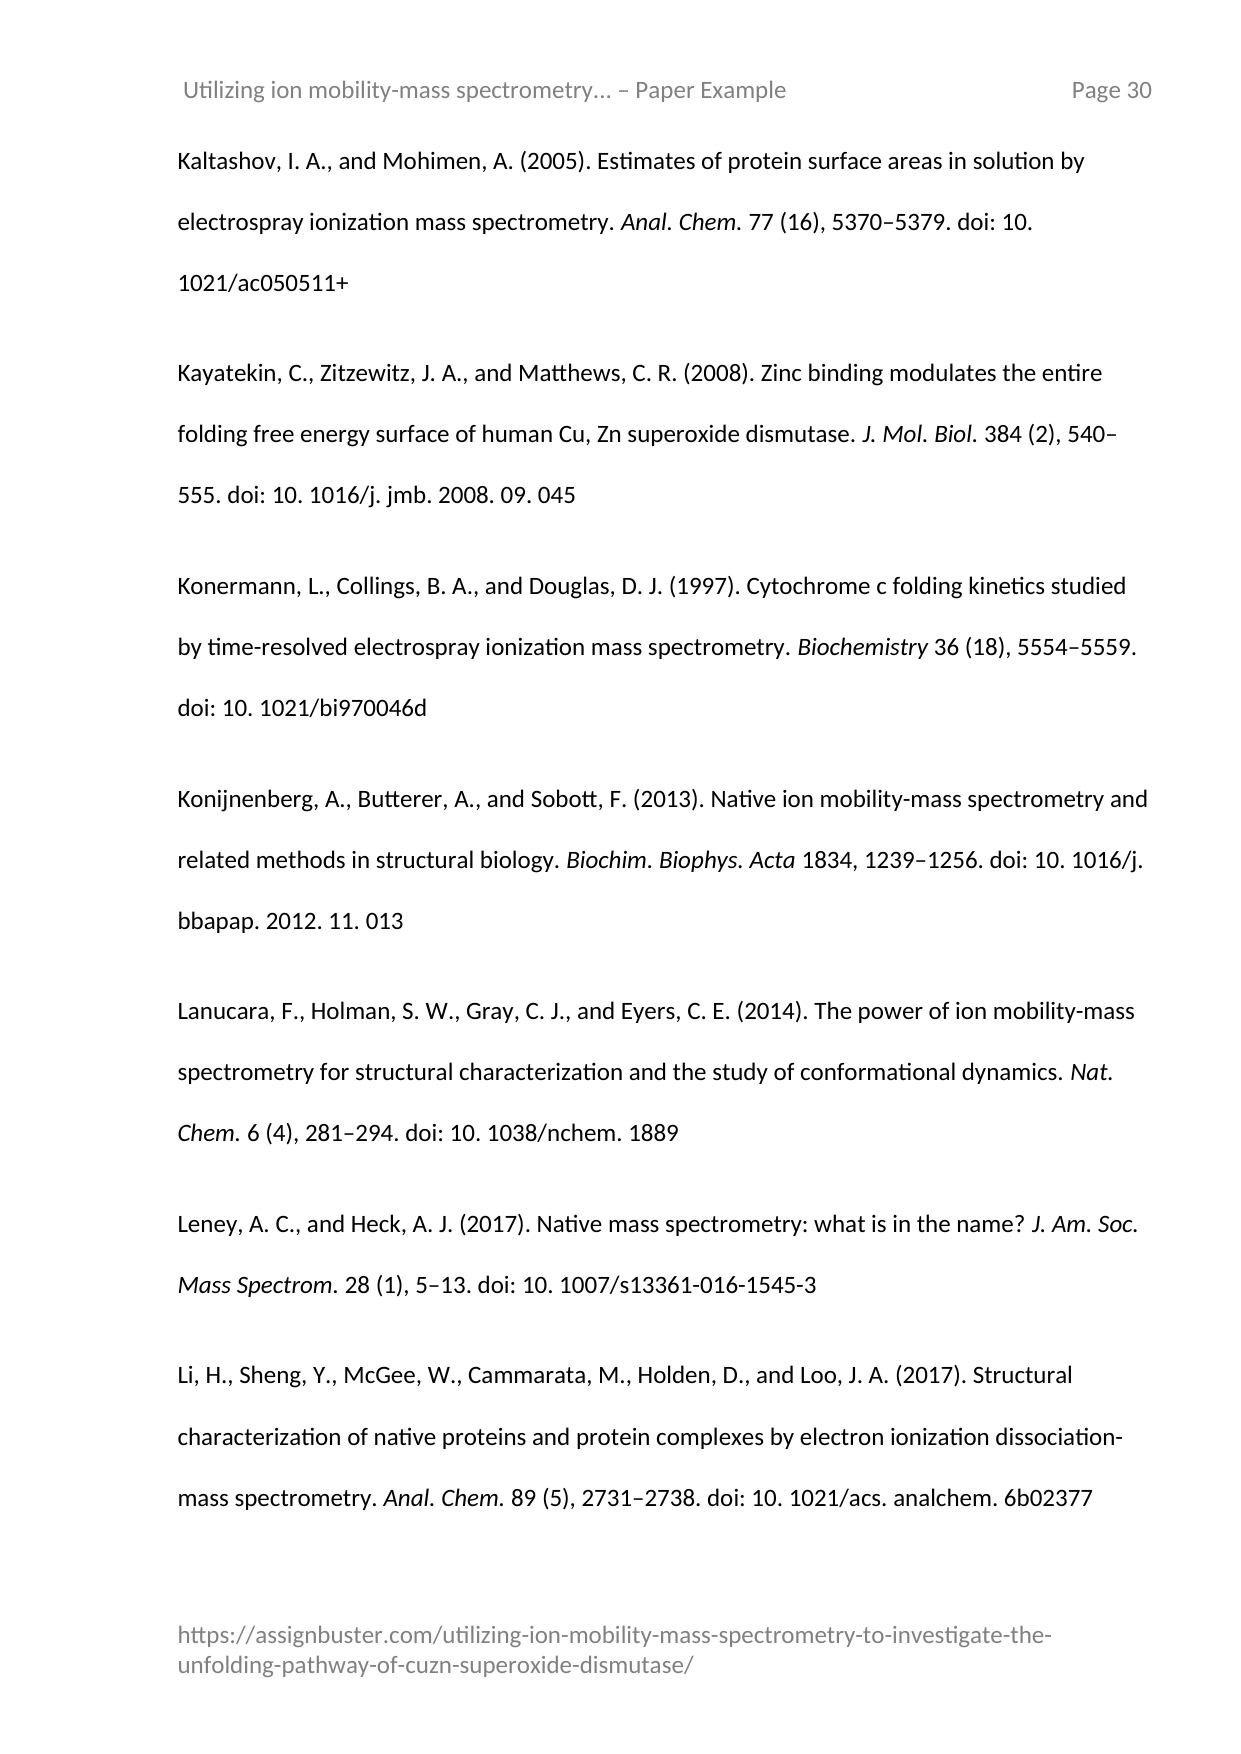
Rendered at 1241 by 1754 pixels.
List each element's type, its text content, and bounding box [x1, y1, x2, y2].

text Konijnenberg, A., Butterer, A., and Sobott, F. (2013). Native ion mobility-mass spectrometry and related methods in structural biology. Biochim. Biophys. Acta 1834, 1239–1256. doi: 10. 1016/j. bbapap. 2012. 11. 013 [177, 783, 1152, 935]
text Leney, A. C., and Heck, A. J. (2017). Native mass spectrometry: what is in the name? J. Am. Soc. Mass Spectrom. 28 (1), 5–13. doi: 10. 1007/s13361-016-1545-3 [177, 1208, 1152, 1299]
text Konermann, L., Collings, B. A., and Douglas, D. J. (1997). Cytochrome c folding kinetics studied by time-resolved electrospray ionization mass spectrometry. Biochemistry 36 (18), 5554–5559. doi: 10. 1021/bi970046d [177, 570, 1152, 723]
text Lanucara, F., Holman, S. W., Gray, C. J., and Eyers, C. E. (2014). The power of ion mobility-mass spectrometry for structural characterization and the study of conformational dynamics. Nat. Chem. 6 (4), 281–294. doi: 10. 1038/nchem. 1889 [177, 995, 1152, 1148]
text Li, H., Sheng, Y., McGee, W., Cammarata, M., Holden, D., and Loo, J. A. (2017). Structural characterization of native proteins and protein complexes by electron ionization dissociation-mass spectrometry. Anal. Chem. 89 (5), 2731–2738. doi: 10. 1021/acs. analchem. 6b02377 [177, 1359, 1152, 1512]
text Kaltashov, I. A., and Mohimen, A. (2005). Estimates of protein surface areas in solution by electrospray ionization mass spectrometry. Anal. Chem. 77 (16), 5370–5379. doi: 10. 1021/ac050511+ [177, 145, 1152, 298]
text Kayatekin, C., Zitzewitz, J. A., and Matthews, C. R. (2008). Zinc binding modulates the entire folding free energy surface of human Cu, Zn superoxide dismutase. J. Mol. Biol. 384 (2), 540–555. doi: 10. 1016/j. jmb. 2008. 09. 045 [177, 358, 1152, 510]
